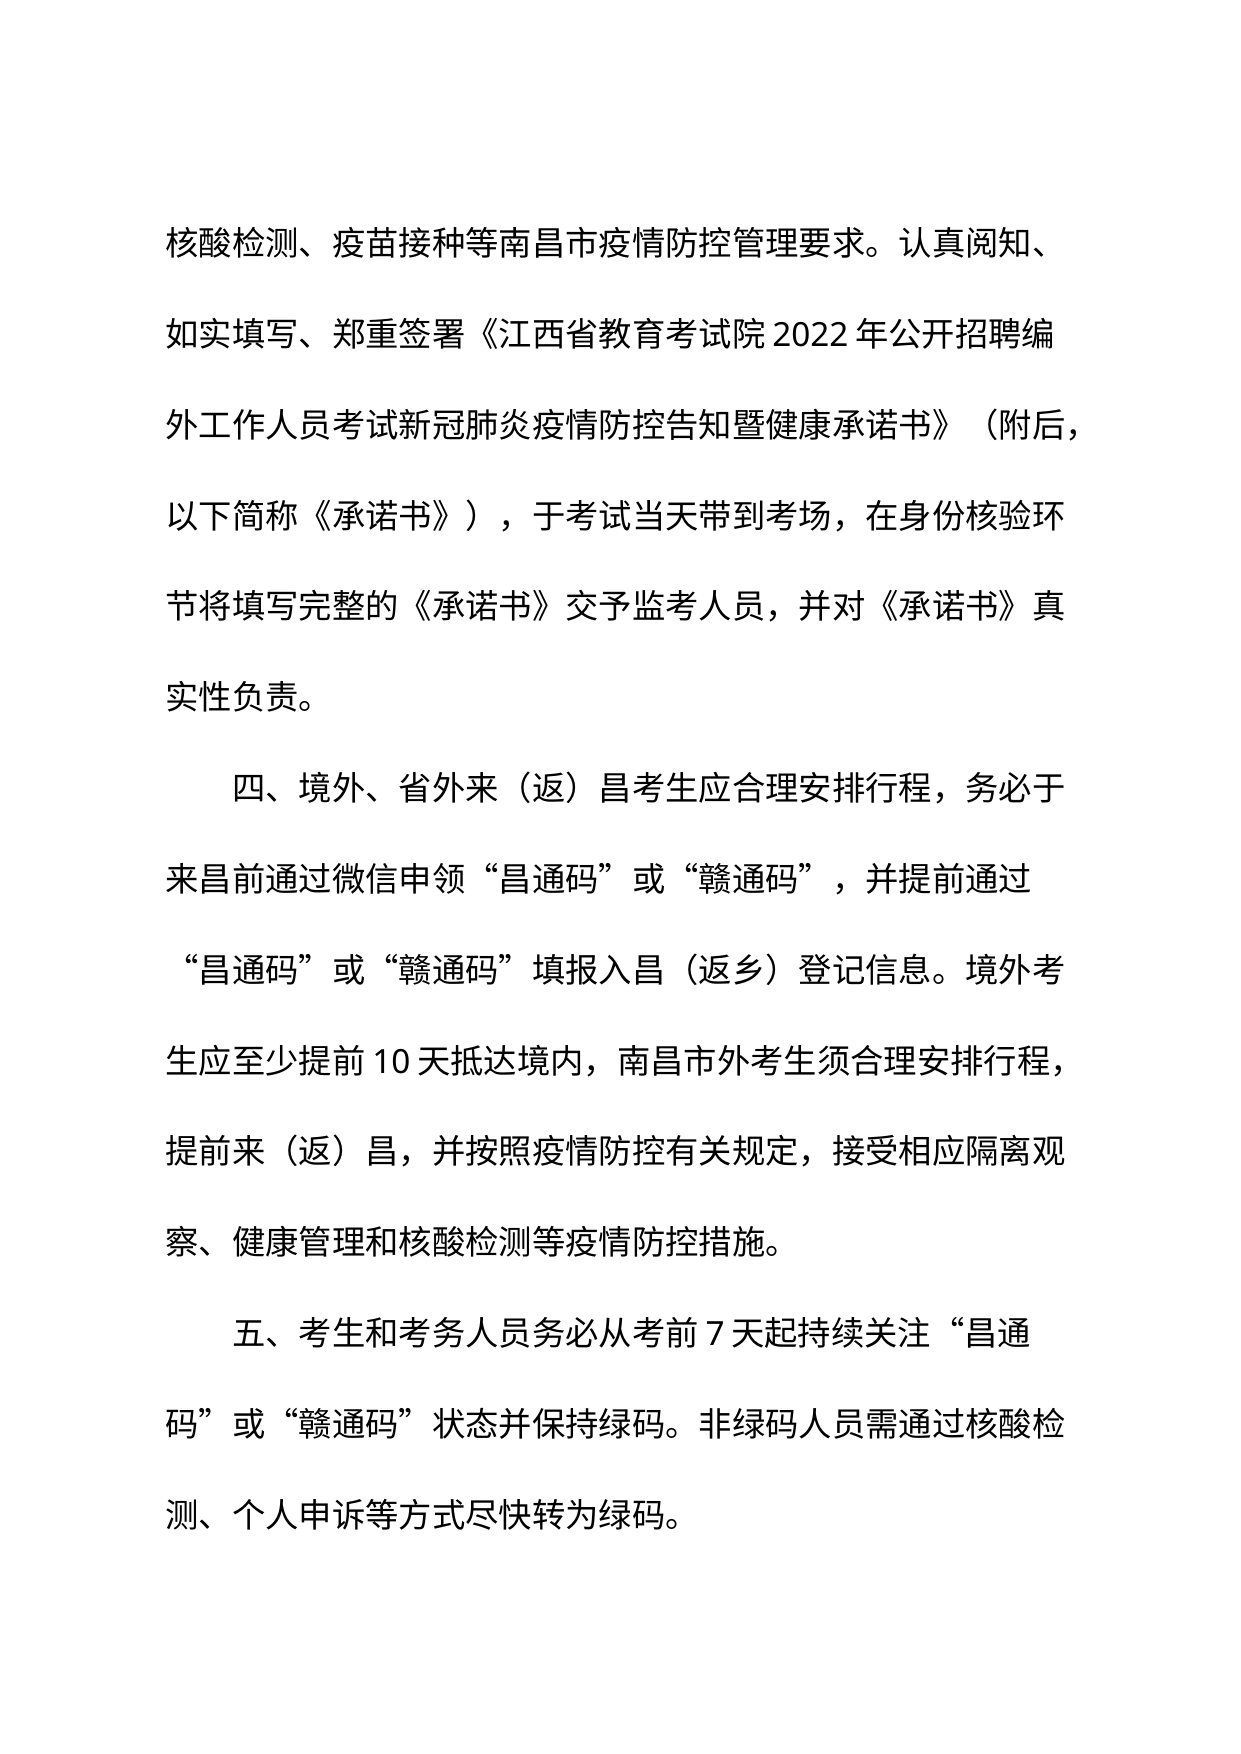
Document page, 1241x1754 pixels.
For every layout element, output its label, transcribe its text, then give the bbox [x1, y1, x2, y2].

text 五、考生和考务人员务必从考前7天起持续关注“昌通码”或“赣通码”状态并保持绿码。非绿码人员需通过核酸检测、个人申诉等方式尽快转为绿码。 [165, 1286, 1075, 1558]
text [165, 196, 1075, 741]
text 四、境外、省外来（返）昌考生应合理安排行程，务必于来昌前通过微信申领“昌通码”或“赣通码”，并提前通过“昌通码”或“赣通码”填报入昌（返乡）登记信息。境外考生应至少提前10天抵达境内，南昌市外考生须合理安排行程，提前来（返）昌，并按照疫情防控有关规定，接受相应隔离观察、健康管理和核酸检测等疫情防控措施。 [165, 741, 1075, 1286]
